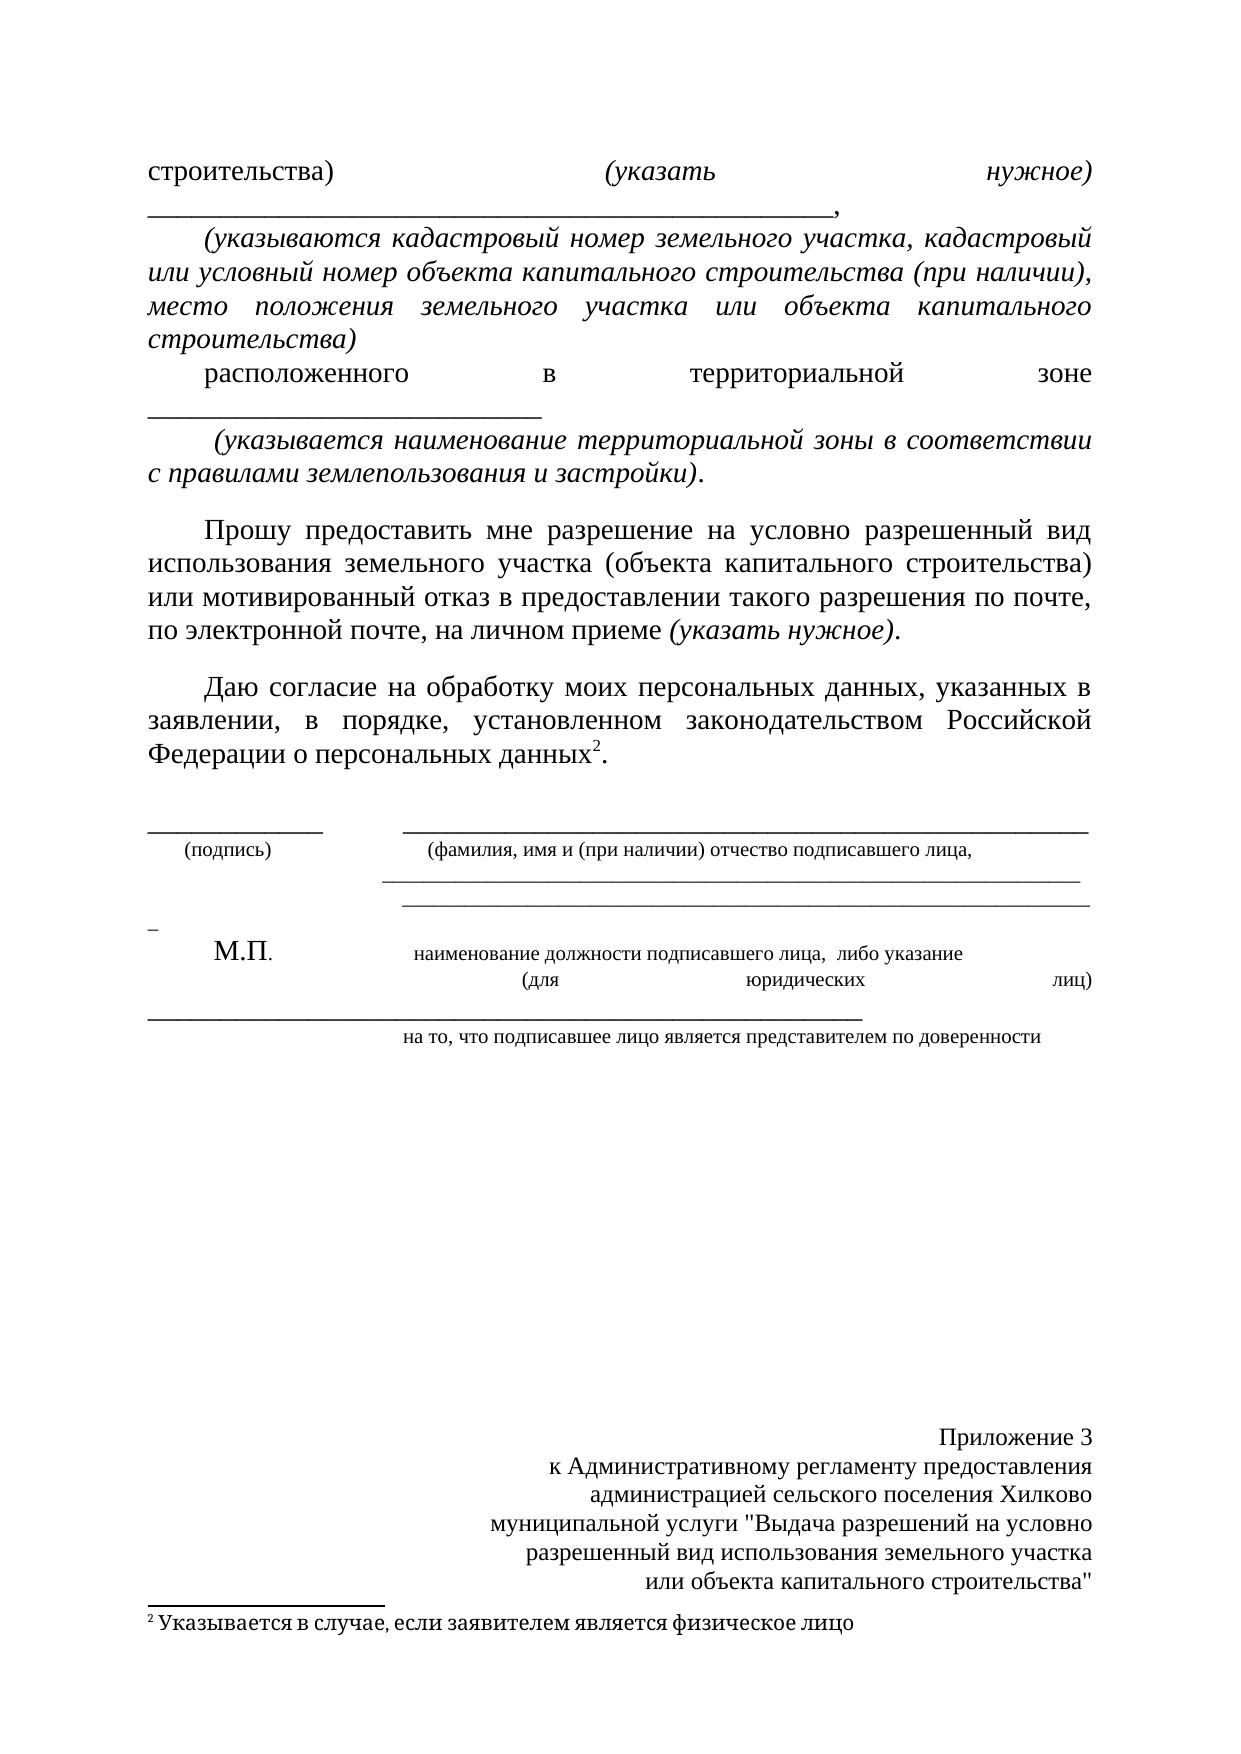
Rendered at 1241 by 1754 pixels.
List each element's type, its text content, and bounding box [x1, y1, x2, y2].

text ___________________________________________________________________ [148, 861, 1092, 885]
text расположенного в территориальной зоне ___________________________ [148, 355, 1092, 422]
text или объекта капитального строительства" [148, 1566, 1092, 1594]
text Прошу предоставить мне разрешение на условно разрешенный вид использования земельного участка (объекта капитального строительства) или мотивированный отказ в предоставлении такого разрешения по почте, по электронной почте, на личном приеме (указать нужное). [148, 512, 1092, 646]
text (указываются кадастровый номер земельного участка, кадастровый или условный номер объекта капитального строительства (при наличии), место положения земельного участка или объекта капитального строительства) [148, 221, 1092, 355]
text муниципальной услуги "Выдача разрешений на условно [148, 1508, 1092, 1537]
text администрацией сельского поселения Хилково [148, 1479, 1092, 1508]
text ___________________________________________________________________ [148, 885, 1092, 933]
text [148, 153, 1092, 221]
text Приложение 3 [148, 1422, 1092, 1451]
text (подпись) (фамилия, имя и (при наличии) отчество подписавшего лица, [148, 837, 1092, 861]
text М.П. наименование должности подписавшего лица, либо указание [148, 933, 1092, 966]
text Даю согласие на обработку моих персональных данных, указанных в заявлении, в порядке, установленном законодательством Российской Федерации о персональных данных. [148, 669, 1092, 769]
text к Административному регламенту предоставления [148, 1451, 1092, 1479]
text (указывается наименование территориальной зоны в соответствии с правилами землепользования и застройки). [148, 422, 1092, 489]
text разрешенный вид использования земельного участка [148, 1537, 1092, 1566]
text ____________ _______________________________________________ [148, 803, 1092, 837]
text (для юридических лиц) _________________________________________________ [148, 966, 1092, 1024]
text на то, что подписавшее лицо является представителем по доверенности [148, 1024, 1092, 1048]
